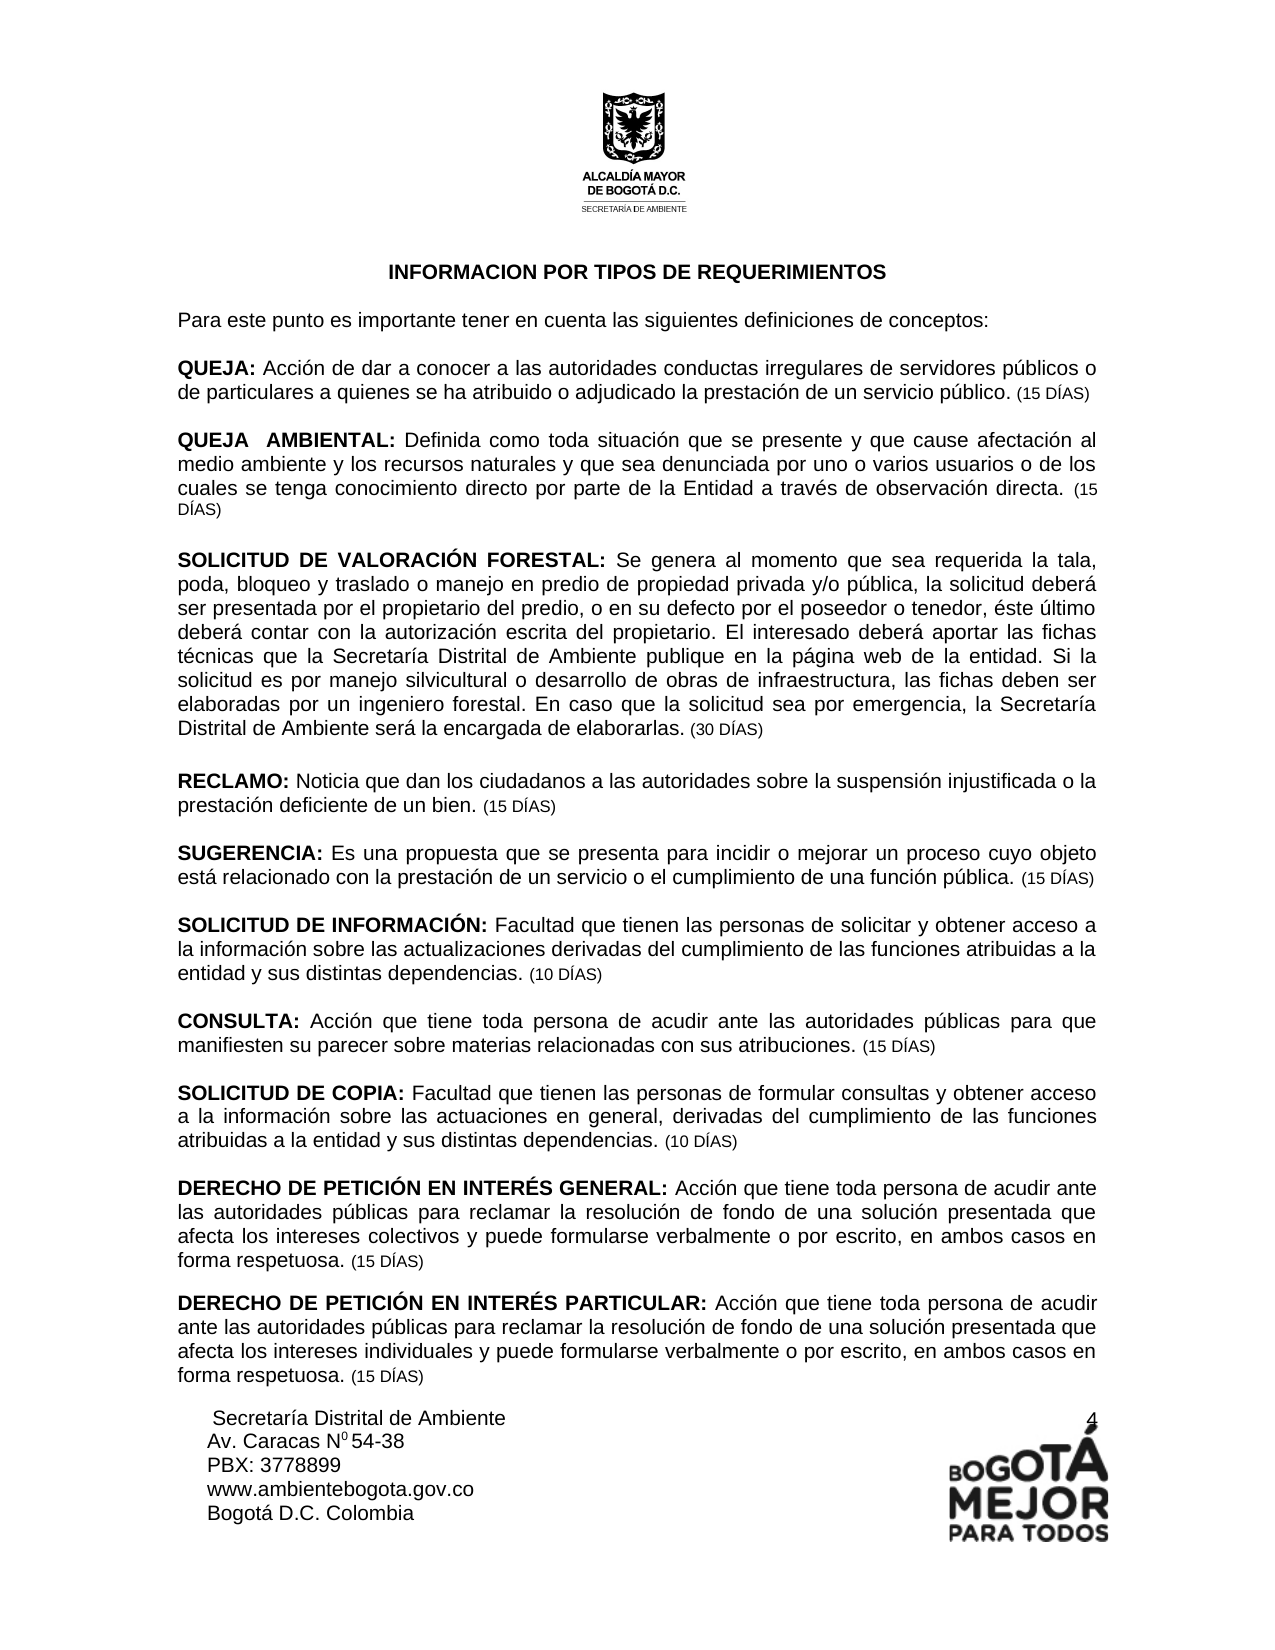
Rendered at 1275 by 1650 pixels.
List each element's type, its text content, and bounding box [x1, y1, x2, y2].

text RECLAMO: Noticia que dan los ciudadanos a las autoridades sobre la suspensión injustificada o la prestación deficiente de un bien. (15 DÍAS) [177, 769, 1098, 817]
text QUEJA: Acción de dar a conocer a las autoridades conductas irregulares de servidores públicos o de particulares a quienes se ha atribuido o adjudicado la prestación de un servicio público. (15 DÍAS) [177, 356, 1098, 404]
text DERECHO DE PETICIÓN EN INTERÉS GENERAL: Acción que tiene toda persona de acudir ante las autoridades públicas para reclamar la resolución de fondo de una solución presentada que afecta los intereses colectivos y puede formularse verbalmente o por escrito, en ambos casos en forma respetuosa. (15 DÍAS) [177, 1176, 1098, 1272]
picture [0, 33, 1272, 223]
text Para este punto es importante tener en cuenta las siguientes definiciones de conceptos: [177, 308, 1098, 332]
text CONSULTA: Acción que tiene toda persona de acudir ante las autoridades públicas para que manifiesten su parecer sobre materias relacionadas con sus atribuciones. (15 DÍAS) [177, 1008, 1098, 1056]
text QUEJA AMBIENTAL: Definida como toda situación que se presente y que cause afectación al medio ambiente y los recursos naturales y que sea denunciada por uno o varios usuarios o de los cuales se tenga conocimiento directo por parte de la Entidad a través de observación directa. (15 DÍAS) [177, 428, 1098, 519]
text SOLICITUD DE COPIA: Facultad que tienen las personas de formular consultas y obtener acceso a la información sobre las actuaciones en general, derivadas del cumplimiento de las funciones atribuidas a la entidad y sus distintas dependencias. (10 DÍAS) [177, 1080, 1098, 1152]
text INFORMACION POR TIPOS DE REQUERIMIENTOS [177, 260, 1098, 284]
text SOLICITUD DE INFORMACIÓN: Facultad que tienen las personas de solicitar y obtener acceso a la información sobre las actualizaciones derivadas del cumplimiento de las funciones atribuidas a la entidad y sus distintas dependencias. (10 DÍAS) [177, 913, 1098, 984]
text SOLICITUD DE VALORACIÓN FORESTAL: Se genera al momento que sea requerida la tala, poda, bloqueo y traslado o manejo en predio de propiedad privada y/o pública, la solicitud deberá ser presentada por el propietario del predio, o en su defecto por el poseedor o tenedor, éste último deberá contar con la autorización escrita del propietario. El interesado deberá aportar las fichas técnicas que la Secretaría Distrital de Ambiente publique en la página web de la entidad. Si la solicitud es por manejo silvicultural o desarrollo de obras de infraestructura, las fichas deben ser elaboradas por un ingeniero forestal. En caso que la solicitud sea por emergencia, la Secretaría Distrital de Ambiente será la encargada de elaborarlas. (30 DÍAS) [177, 548, 1098, 740]
text DERECHO DE PETICIÓN EN INTERÉS PARTICULAR: Acción que tiene toda persona de acudir ante las autoridades públicas para reclamar la resolución de fondo de una solución presentada que afecta los intereses individuales y puede formularse verbalmente o por escrito, en ambos casos en forma respetuosa. (15 DÍAS) [177, 1291, 1098, 1387]
picture [949, 1424, 1109, 1542]
text SUGERENCIA: Es una propuesta que se presenta para incidir o mejorar un proceso cuyo objeto está relacionado con la prestación de un servicio o el cumplimiento de una función pública. (15 DÍAS) [177, 841, 1098, 889]
